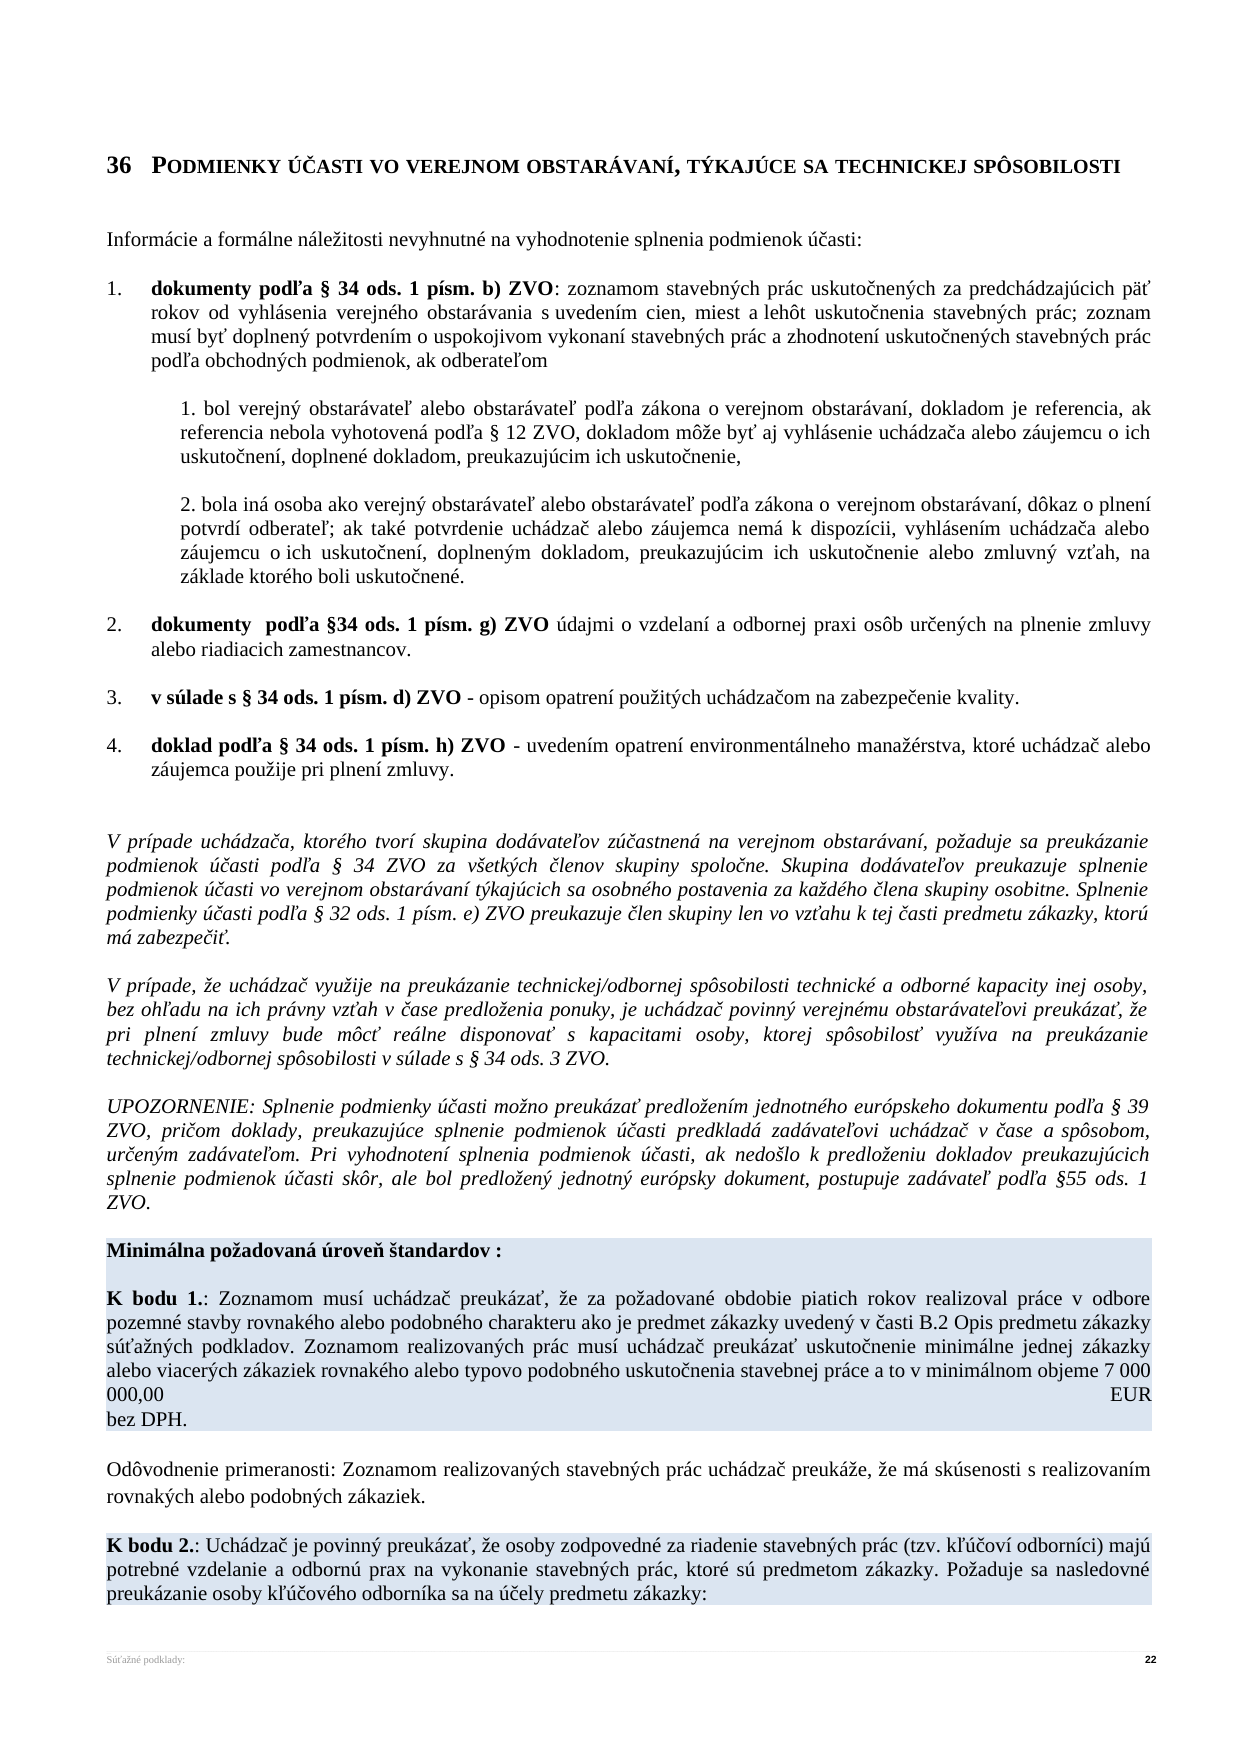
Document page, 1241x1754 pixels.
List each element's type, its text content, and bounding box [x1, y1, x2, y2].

text 1. bol verejný obstarávateľ alebo obstarávateľ podľa zákona o verejnom obstarávaní, dokladom je referencia, ak referencia nebola vyhotovená podľa § 12 ZVO, dokladom môže byť aj vyhlásenie uchádzača alebo záujemcu o ich uskutočnení, doplnené dokladom, preukazujúcim ich uskutočnenie, [180, 396, 1152, 468]
text Informácie a formálne náležitosti nevyhnutné na vyhodnotenie splnenia podmienok účasti: [106, 227, 1152, 251]
text K bodu 2.: Uchádzač je povinný preukázať, že osoby zodpovedné za riadenie stavebných prác (tzv. kľúčoví odborníci) majú potrebné vzdelanie a odbornú prax na vykonanie stavebných prác, ktoré sú predmetom zákazky. Požaduje sa nasledovné preukázanie osoby kľúčového odborníka sa na účely predmetu zákazky: [106, 1533, 1152, 1605]
list v súlade s § 34 ods. 1 písm. d) ZVO - opisom opatrení použitých uchádzačom na zabezpečenie kvality. [106, 684, 1152, 709]
text Odôvodnenie primeranosti: Zoznamom realizovaných stavebných prác uchádzač preukáže, že má skúsenosti s realizovaním rovnakých alebo podobných zákaziek. [106, 1457, 1152, 1508]
text K bodu 1.: Zoznamom musí uchádzač preukázať, že za požadované obdobie piatich rokov realizoval práce v odbore pozemné stavby rovnakého alebo podobného charakteru ako je predmet zákazky uvedený v časti B.2 Opis predmetu zákazky súťažných podkladov. Zoznamom realizovaných prác musí uchádzač preukázať uskutočnenie minimálne jednej zákazky alebo viacerých zákaziek rovnakého alebo typovo podobného uskutočnenia stavebnej práce a to v minimálnom objeme 7 000 000,00 EUR bez DPH. [106, 1286, 1152, 1431]
text V prípade uchádzača, ktorého tvorí skupina dodávateľov zúčastnená na verejnom obstarávaní, požaduje sa preukázanie podmienok účasti podľa § 34 ZVO za všetkých členov skupiny spoločne. Skupina dodávateľov preukazuje splnenie podmienok účasti vo verejnom obstarávaní týkajúcich sa osobného postavenia za každého člena skupiny osobitne. Splnenie podmienky účasti podľa § 32 ods. 1 písm. e) ZVO preukazuje člen skupiny len vo vzťahu k tej časti predmetu zákazky, ktorú má zabezpečiť. [106, 829, 1152, 949]
text V prípade, že uchádzač využije na preukázanie technickej/odbornej spôsobilosti technické a odborné kapacity inej osoby, bez ohľadu na ich právny vzťah v čase predloženia ponuky, je uchádzač povinný verejnému obstarávateľovi preukázať, že pri plnení zmluvy bude môcť reálne disponovať s kapacitami osoby, ktorej spôsobilosť využíva na preukázanie technickej/odbornej spôsobilosti v súlade s § 34 ods. 3 ZVO. [106, 973, 1152, 1069]
subtitle Podmienky účasti vo verejnom obstarávaní, týkajúce sa technickej spôsobilosti [106, 151, 1152, 179]
text 2. bola iná osoba ako verejný obstarávateľ alebo obstarávateľ podľa zákona o verejnom obstarávaní, dôkaz o plnení potvrdí odberateľ; ak také potvrdenie uchádzač alebo záujemca nemá k dispozícii, vyhlásením uchádzača alebo záujemcu o ich uskutočnení, doplneným dokladom, preukazujúcim ich uskutočnenie alebo zmluvný vzťah, na základe ktorého boli uskutočnené. [180, 492, 1152, 588]
list doklad podľa § 34 ods. 1 písm. h) ZVO - uvedením opatrení environmentálneho manažérstva, ktoré uchádzač alebo záujemca použije pri plnení zmluvy. [106, 733, 1152, 781]
text UPOZORNENIE: Splnenie podmienky účasti možno preukázať predložením jednotného európskeho dokumentu podľa § 39 ZVO, pričom doklady, preukazujúce splnenie podmienok účasti predkladá zadávateľovi uchádzač v čase a spôsobom, určeným zadávateľom. Pri vyhodnotení splnenia podmienok účasti, ak nedošlo k predloženiu dokladov preukazujúcich splnenie podmienok účasti skôr, ale bol predložený jednotný európsky dokument, postupuje zadávateľ podľa §55 ods. 1 ZVO. [106, 1094, 1152, 1214]
text Minimálna požadovaná úroveň štandardov : [106, 1238, 1152, 1262]
list dokumenty podľa § 34 ods. 1 písm. b) ZVO: zoznamom stavebných prác uskutočnených za predchádzajúcich päť rokov od vyhlásenia verejného obstarávania s uvedením cien, miest a lehôt uskutočnenia stavebných prác; zoznam musí byť doplnený potvrdením o uspokojivom vykonaní stavebných prác a zhodnotení uskutočnených stavebných prác podľa obchodných podmienok, ak odberateľom [106, 276, 1152, 372]
list dokumenty podľa §34 ods. 1 písm. g) ZVO údajmi o vzdelaní a odbornej praxi osôb určených na plnenie zmluvy alebo riadiacich zamestnancov. [106, 612, 1152, 661]
